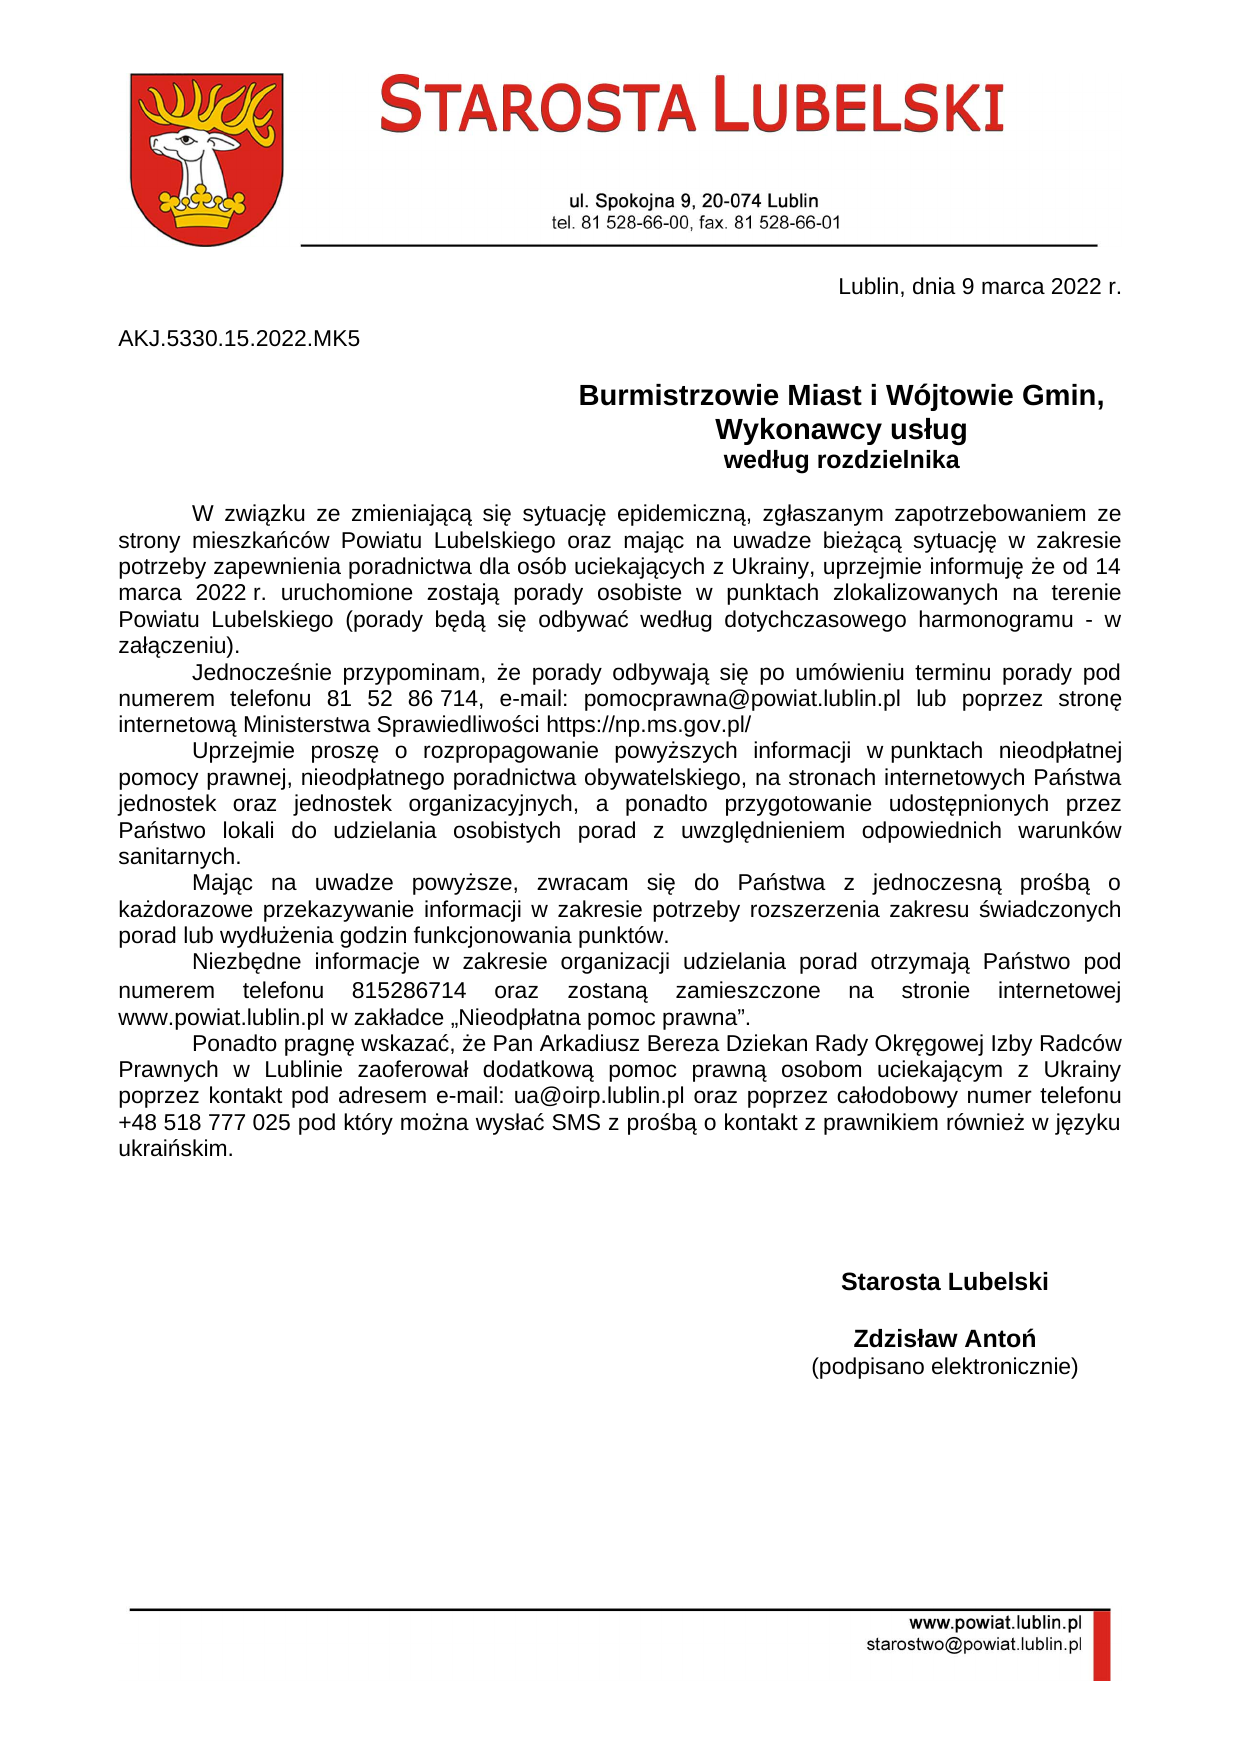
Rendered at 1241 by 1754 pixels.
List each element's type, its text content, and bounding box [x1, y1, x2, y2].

text (podpisano elektronicznie) [768, 1353, 1122, 1379]
picture [118, 1606, 1122, 1681]
text Lublin, dnia 9 marca 2022 r. [118, 273, 1122, 299]
text według rozdzielnika [561, 445, 1122, 474]
text Jednocześnie przypominam, że porady odbywają się po umówieniu terminu porady pod numerem telefonu 81 52 86 714, e-mail: pomocprawna@powiat.lublin.pl lub poprzez stronę internetową Ministerstwa Sprawiedliwości https://np.ms.gov.pl/ [118, 658, 1122, 737]
text Mając na uwadze powyższe, zwracam się do Państwa z jednoczesną prośbą o każdorazowe przekazywanie informacji w zakresie potrzeby rozszerzenia zakresu świadczonych porad lub wydłużenia godzin funkcjonowania punktów. [118, 869, 1122, 948]
text Zdzisław Antoń [768, 1324, 1122, 1353]
text AKJ.5330.15.2022.MK5 [118, 325, 1122, 352]
text Wykonawcy usług [561, 412, 1122, 445]
text Niezbędne informacje w zakresie organizacji udzielania porad otrzymają Państwo pod numerem telefonu 815286714 oraz zostaną zamieszczone na stronie internetowej www.powiat.lublin.pl w zakładce „Nieodpłatna pomoc prawna”. [118, 948, 1122, 1030]
text Starosta Lubelski [768, 1267, 1122, 1296]
text Uprzejmie proszę o rozpropagowanie powyższych informacji w punktach nieodpłatnej pomocy prawnej, nieodpłatnego poradnictwa obywatelskiego, na stronach internetowych Państwa jednostek oraz jednostek organizacyjnych, a ponadto przygotowanie udostępnionych przez Państwo lokali do udzielania osobistych porad z uwzględnieniem odpowiednich warunków sanitarnych. [118, 737, 1122, 869]
text W związku ze zmieniającą się sytuację epidemiczną, zgłaszanym zapotrzebowaniem ze strony mieszkańców Powiatu Lubelskiego oraz mając na uwadze bieżącą sytuację w zakresie potrzeby zapewnienia poradnictwa dla osób uciekających z Ukrainy, uprzejmie informuję że od 14 marca 2022 r. uruchomione zostają porady osobiste w punktach zlokalizowanych na terenie Powiatu Lubelskiego (porady będą się odbywać według dotychczasowego harmonogramu - w załączeniu). [118, 500, 1122, 658]
text Ponadto pragnę wskazać, że Pan Arkadiusz Bereza Dziekan Rady Okręgowej Izby Radców Prawnych w Lublinie zaoferował dodatkową pomoc prawną osobom uciekającym z Ukrainy poprzez kontakt pod adresem e-mail: ua@oirp.lublin.pl oraz poprzez całodobowy numer telefonu +48 518 777 025 pod który można wysłać SMS z prośbą o kontakt z prawnikiem również w języku ukraińskim. [118, 1030, 1122, 1162]
picture [118, 73, 1122, 247]
text Burmistrzowie Miast i Wójtowie Gmin, [561, 378, 1122, 412]
